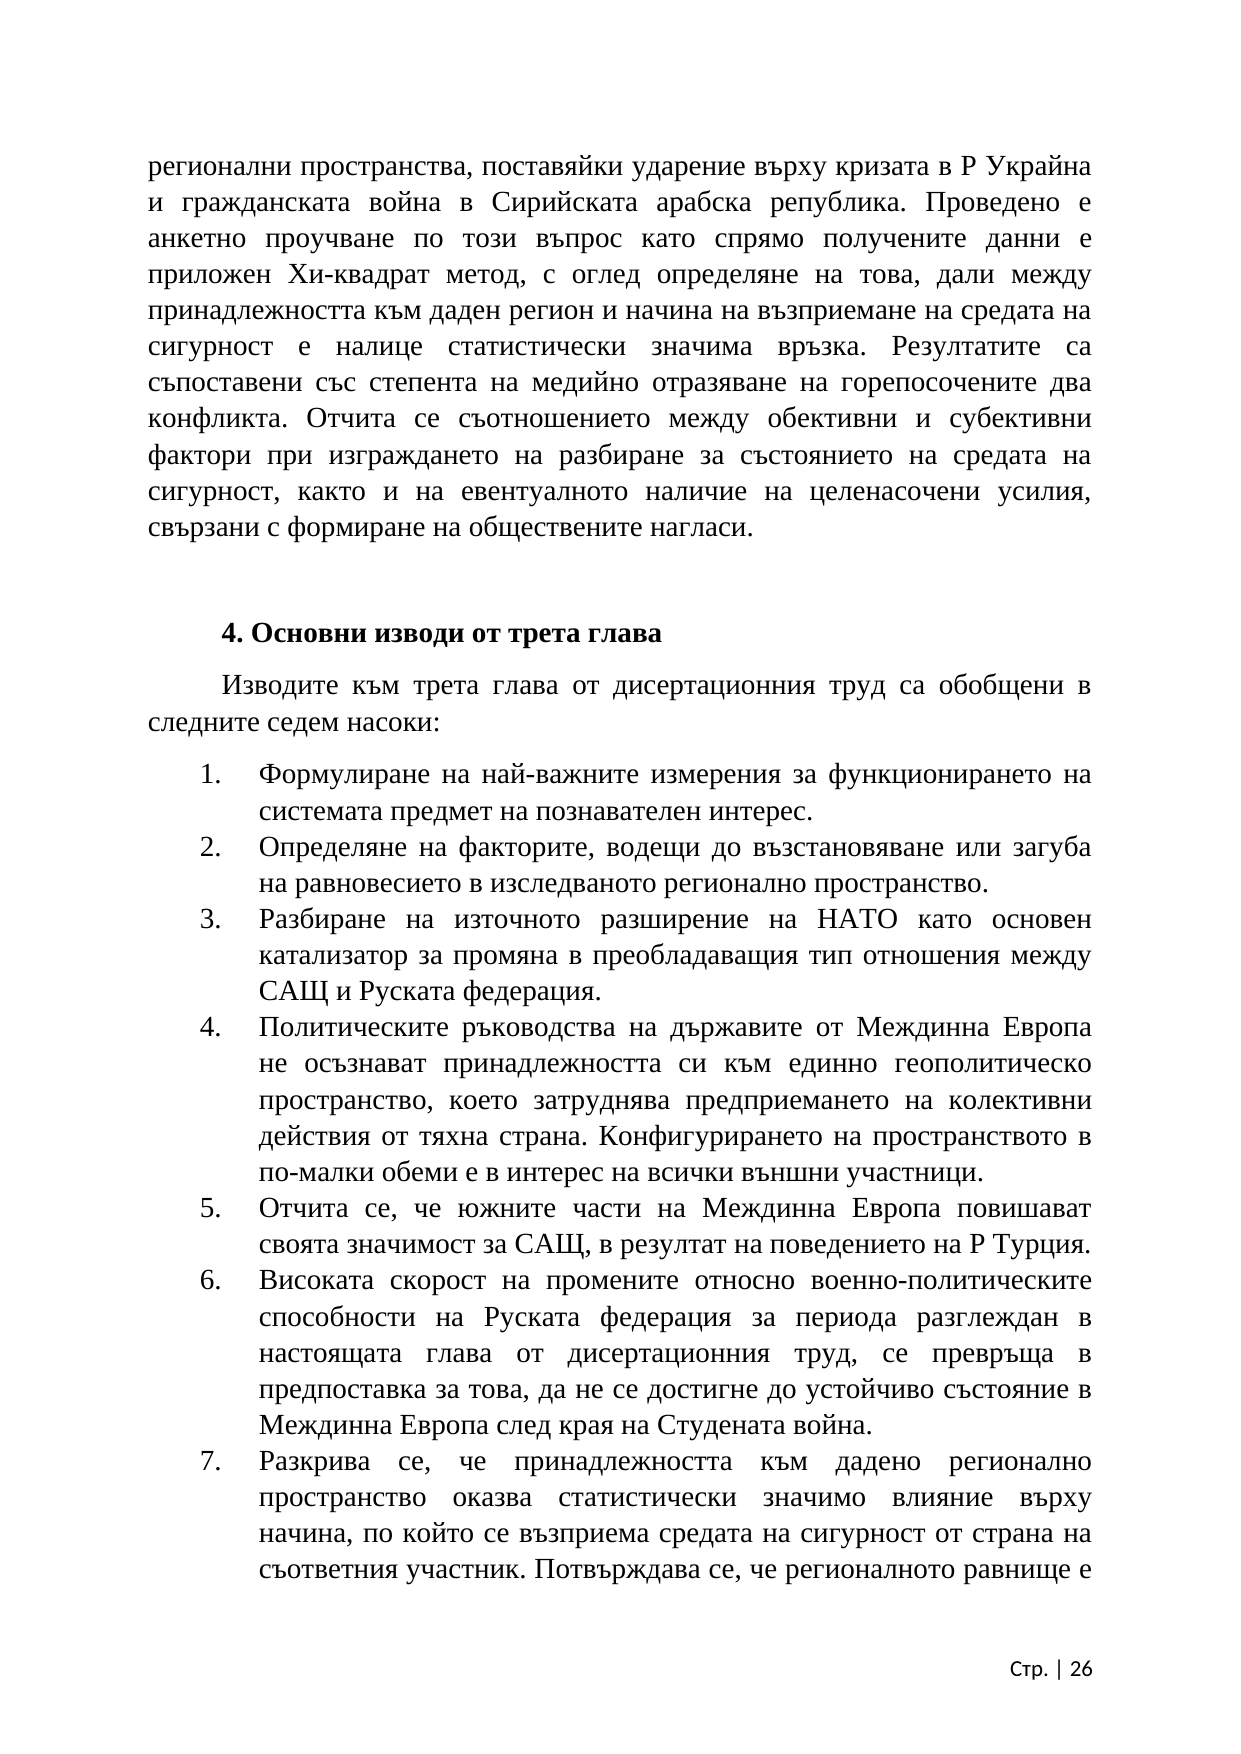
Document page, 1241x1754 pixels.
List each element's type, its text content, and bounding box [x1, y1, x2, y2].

list Формулиране на най-важните измерения за функционирането на системата предмет на познавателен интерес. [221, 756, 1093, 826]
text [148, 148, 1093, 543]
text Изводите към трета глава от дисертационния труд са обобщени в следните седем насоки: [148, 667, 1093, 737]
text 4. Основни изводи от трета глава [148, 615, 1093, 648]
list Разбиране на източното разширение на НАТО като основен катализатор за промяна в преобладаващия тип отношения между САЩ и Руската федерация. [221, 901, 1093, 1007]
list Високата скорост на промените относно военно-политическите способности на Руската федерация за периода разглеждан в настоящата глава от дисертационния труд, се превръща в предпоставка за това, да не се достигне до устойчиво състояние в Междинна Европа след края на Студената война. [221, 1262, 1093, 1441]
list Определяне на факторите, водещи до възстановяване или загуба на равновесието в изследваното регионално пространство. [221, 829, 1093, 898]
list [221, 1443, 1093, 1585]
list Отчита се, че южните части на Междинна Европа повишават своята значимост за САЩ, в резултат на поведението на Р Турция. [221, 1190, 1093, 1260]
list Политическите ръководства на държавите от Междинна Европа не осъзнават принадлежността си към единно геополитическо пространство, което затруднява предприемането на колективни действия от тяхна страна. Конфигурирането на пространството в по-малки обеми е в интерес на всички външни участници. [221, 1009, 1093, 1188]
